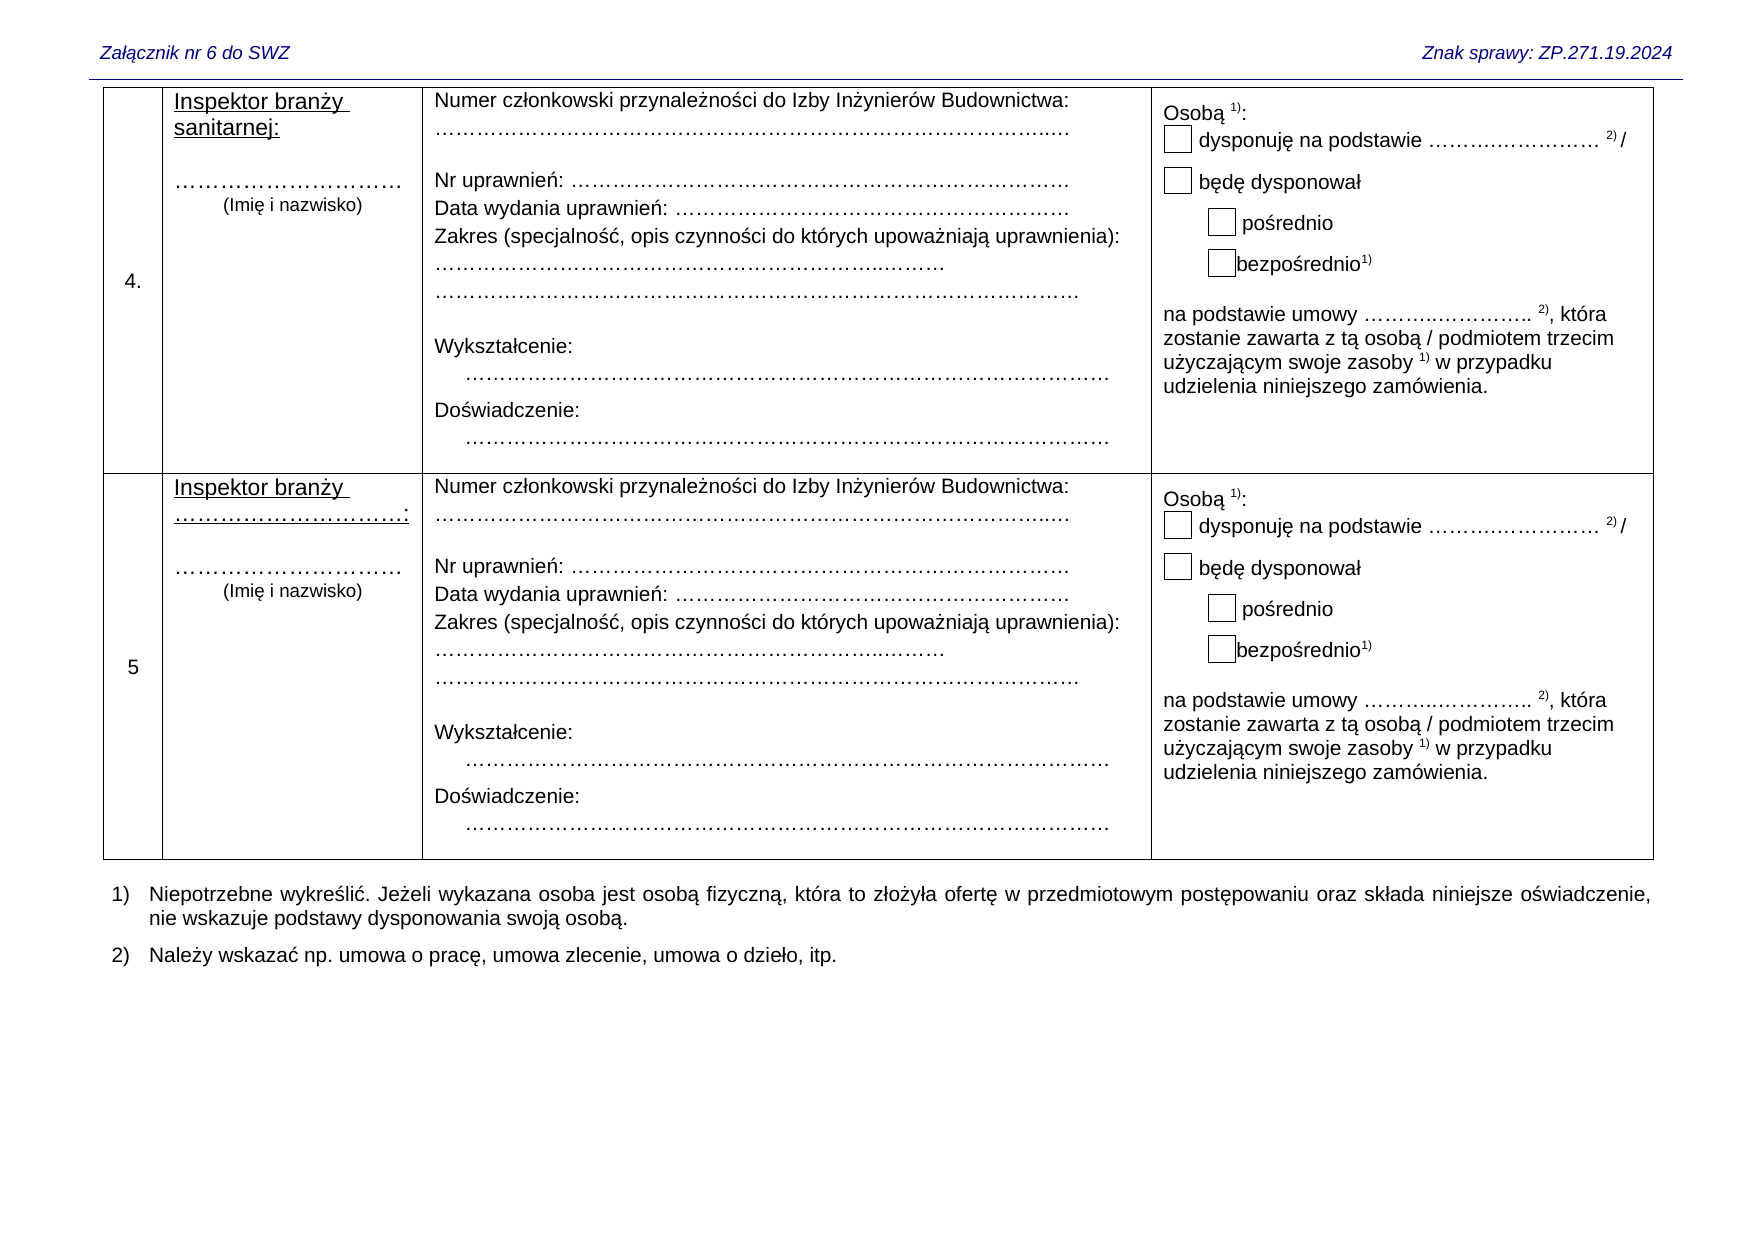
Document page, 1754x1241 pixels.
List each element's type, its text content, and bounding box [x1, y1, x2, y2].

table_cell Numer członkowski przynależności do Izby Inżynierów Budownictwa: ……………………………………………………………………………..… Nr uprawnień: ……………………………………………………………… Data wydania uprawnień: ………………………………………………… Zakres (specjalność, opis czynności do których upoważniają uprawnienia): ………………………………………………………..……… ………………………………………………………………………………… Wykształcenie: ………………………………………………………………………………… Doświadczenie: ………………………………………………………………………………… [423, 88, 1151, 473]
table_cell Inspektor branży sanitarnej: ………………………… (Imię i nazwisko) [163, 88, 422, 473]
table_cell Osobą 1): dysponuję na podstawie ……….…………… 2) / będę dysponował pośrednio bezpośrednio1) na podstawie umowy ………..………….. 2), która zostanie zawarta z tą osobą / podmiotem trzecim użyczającym swoje zasoby 1) w przypadku udzielenia niniejszego zamówienia. [1152, 474, 1653, 859]
table_cell Inspektor branży …………………………: ………………………… (Imię i nazwisko) [163, 474, 422, 859]
list Niepotrzebne wykreślić. Jeżeli wykazana osoba jest osobą fizyczną, która to złożyła ofertę w przedmiotowym postępowaniu oraz składa niniejsze oświadczenie, nie wskazuje podstawy dysponowania swoją osobą. [111, 882, 1653, 930]
table_cell 5 [104, 474, 162, 859]
table_cell Osobą 1): dysponuję na podstawie ……….…………… 2) / będę dysponował pośrednio bezpośrednio1) na podstawie umowy ………..………….. 2), która zostanie zawarta z tą osobą / podmiotem trzecim użyczającym swoje zasoby 1) w przypadku udzielenia niniejszego zamówienia. [1152, 88, 1653, 473]
table_cell 4. [104, 88, 162, 473]
list Należy wskazać np. umowa o pracę, umowa zlecenie, umowa o dzieło, itp. [111, 943, 1653, 967]
table_cell Numer członkowski przynależności do Izby Inżynierów Budownictwa: ……………………………………………………………………………..… Nr uprawnień: ……………………………………………………………… Data wydania uprawnień: ………………………………………………… Zakres (specjalność, opis czynności do których upoważniają uprawnienia): ………………………………………………………..……… ………………………………………………………………………………… Wykształcenie: ………………………………………………………………………………… Doświadczenie: ………………………………………………………………………………… [423, 474, 1151, 859]
